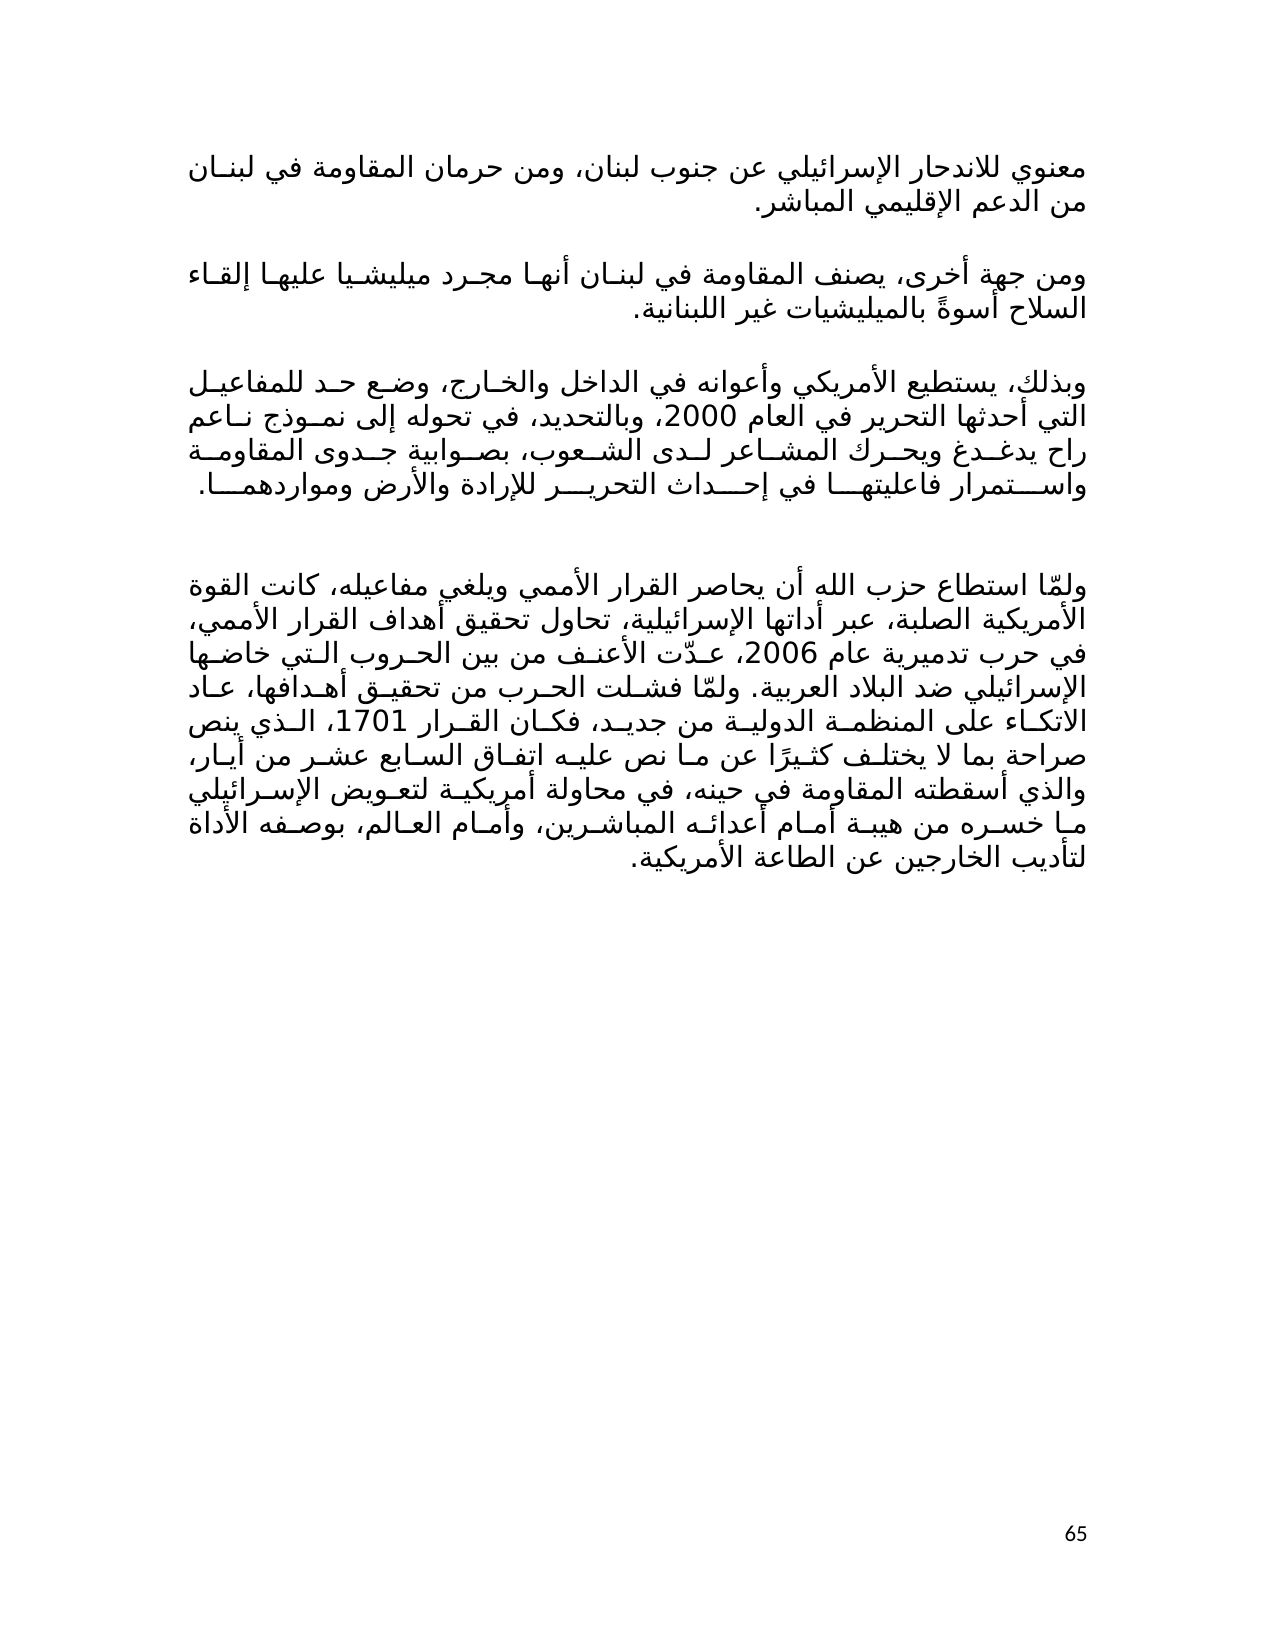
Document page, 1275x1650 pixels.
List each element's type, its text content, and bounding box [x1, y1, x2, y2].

text وبذلك، يستطيع الأمريكي وأعوانه في الداخل والخارج، وضع حد للمفاعيل التي أحدثها التحرير في العام 2000، وبالتحديد، في تحوله إلى نموذج ناعم راح يدغدغ ويحرك المشاعر لدى الشعوب، بصوابية جدوى المقاومة واستمرار فاعليتها في إحداث التحرير للإرادة والأرض ومواردهما. [187, 365, 1087, 529]
text ولمّا استطاع حزب الله أن يحاصر القرار الأممي ويلغي مفاعيله، كانت القوة الأمريكية الصلبة، عبر أداتها الإسرائيلية، تحاول تحقيق أهداف القرار الأممي، في حرب تدميرية عام 2006، عدّت الأعنف من بين الحروب التي خاضها الإسرائيلي ضد البلاد العربية. ولمّا فشلت الحرب من تحقيق أهدافها، عاد الاتكاء على المنظمة الدولية من جديد، فكان القرار 1701، الذي ينص صراحة بما لا يختلف كثيرًا عن ما نص عليه اتفاق السابع عشر من أيار، والذي أسقطته المقاومة في حينه، في محاولة أمريكية لتعويض الإسرائيلي ما خسره من هيبة أمام أعدائه المباشرين، وأمام العالم، بوصفه الأداة لتأديب الخارجين عن الطاعة الأمريكية. [187, 569, 1087, 874]
text معنوي للاندحار الإسرائيلي عن جنوب لبنان، ومن حرمان المقاومة في لبنان من الدعم الإقليمي المباشر. [187, 150, 1087, 218]
text ومن جهة أخرى، يصنف المقاومة في لبنان أنها مجرد ميليشيا عليها إلقاء السلاح أسوةً بالميليشيات غير اللبنانية. [187, 258, 1087, 326]
